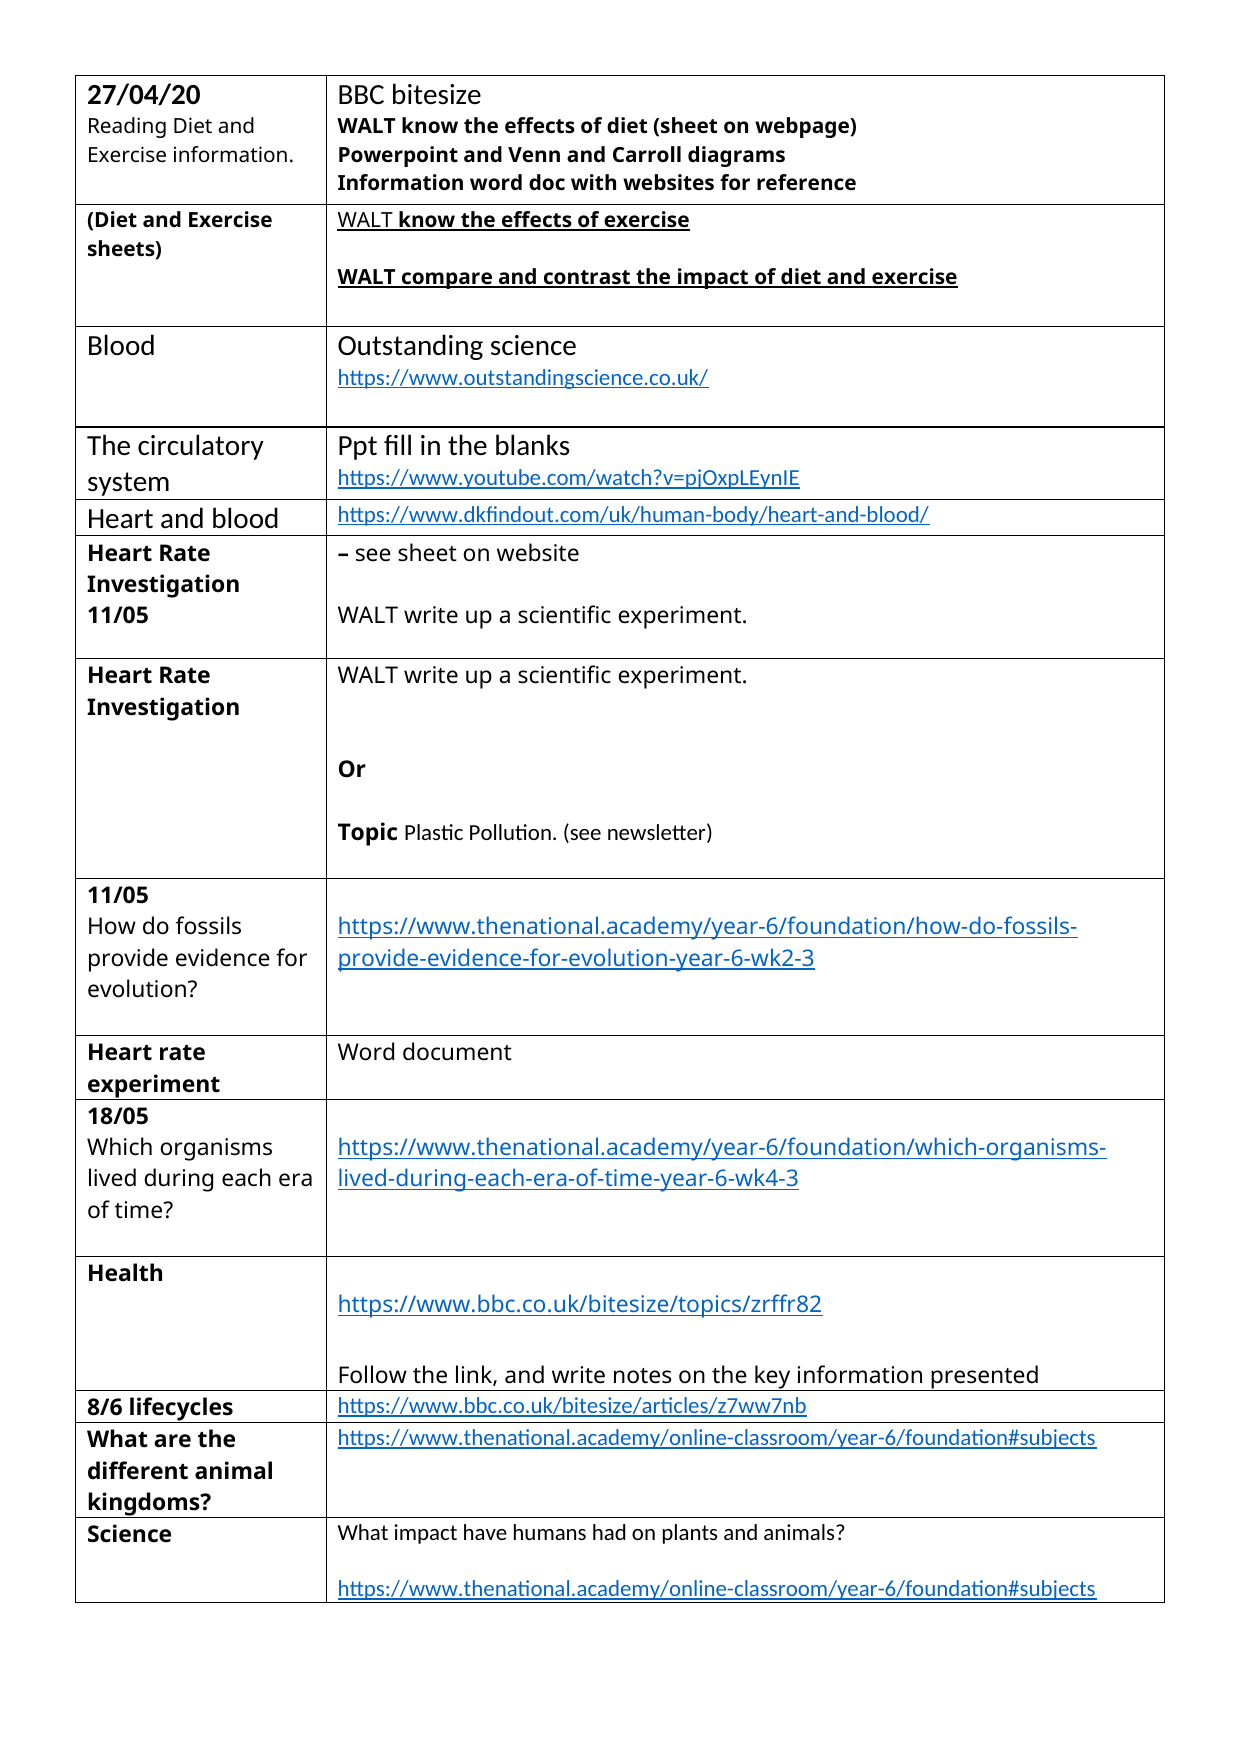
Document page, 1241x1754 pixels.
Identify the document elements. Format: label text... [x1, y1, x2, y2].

table_cell Blood [76, 327, 326, 426]
table_cell BBC bitesize WALT know the effects of diet (sheet on webpage) Powerpoint and Venn and Carroll diagrams Information word doc with websites for reference [327, 76, 1164, 204]
table_cell Health [76, 1257, 326, 1390]
table_cell What are the different animal kingdoms? [76, 1423, 326, 1517]
table_cell (Diet and Exercise sheets) [76, 205, 326, 326]
table_cell https://www.dkfindout.com/uk/human-body/heart-and-blood/ [327, 500, 1164, 535]
table_cell Science [76, 1518, 326, 1602]
table_cell https://www.bbc.co.uk/bitesize/articles/z7ww7nb [327, 1391, 1164, 1422]
table_cell Heart Rate Investigation 11/05 [76, 536, 326, 658]
table_cell 27/04/20 Reading Diet and Exercise information. [76, 76, 326, 204]
table_cell Word document [327, 1036, 1164, 1099]
table_cell WALT know the effects of exercise WALT compare and contrast the impact of diet and exercise [327, 205, 1164, 326]
table_cell https://www.thenational.academy/year-6/foundation/which-organisms-lived-during-each-era-of-time-year-6-wk4-3 [327, 1100, 1164, 1256]
table_cell https://www.thenational.academy/online-classroom/year-6/foundation#subjects [327, 1423, 1164, 1517]
table_cell Outstanding science https://www.outstandingscience.co.uk/ [327, 327, 1164, 426]
table_cell What impact have humans had on plants and animals? https://www.thenational.academy/online-classroom/year-6/foundation#subjects [327, 1518, 1164, 1602]
table_cell 18/05 Which organisms lived during each era of time? [76, 1100, 326, 1256]
table_cell Heart Rate Investigation [76, 659, 326, 878]
table_cell – see sheet on website WALT write up a scientific experiment. [327, 536, 1164, 658]
table_cell The circulatory system [76, 428, 326, 499]
table_cell Heart rate experiment [76, 1036, 326, 1099]
table_cell Heart and blood [76, 500, 326, 535]
table_cell https://www.thenational.academy/year-6/foundation/how-do-fossils-provide-evidence-for-evolution-year-6-wk2-3 [327, 879, 1164, 1035]
table_cell 8/6 lifecycles [76, 1391, 326, 1422]
table_cell 11/05 How do fossils provide evidence for evolution? [76, 879, 326, 1035]
table_cell https://www.bbc.co.uk/bitesize/topics/zrffr82 Follow the link, and write notes on the key information presented [327, 1257, 1164, 1390]
table_cell Ppt fill in the blanks https://www.youtube.com/watch?v=pjOxpLEynIE [327, 428, 1164, 499]
table_cell WALT write up a scientific experiment. Or Topic Plastic Pollution. (see newsletter) [327, 659, 1164, 878]
